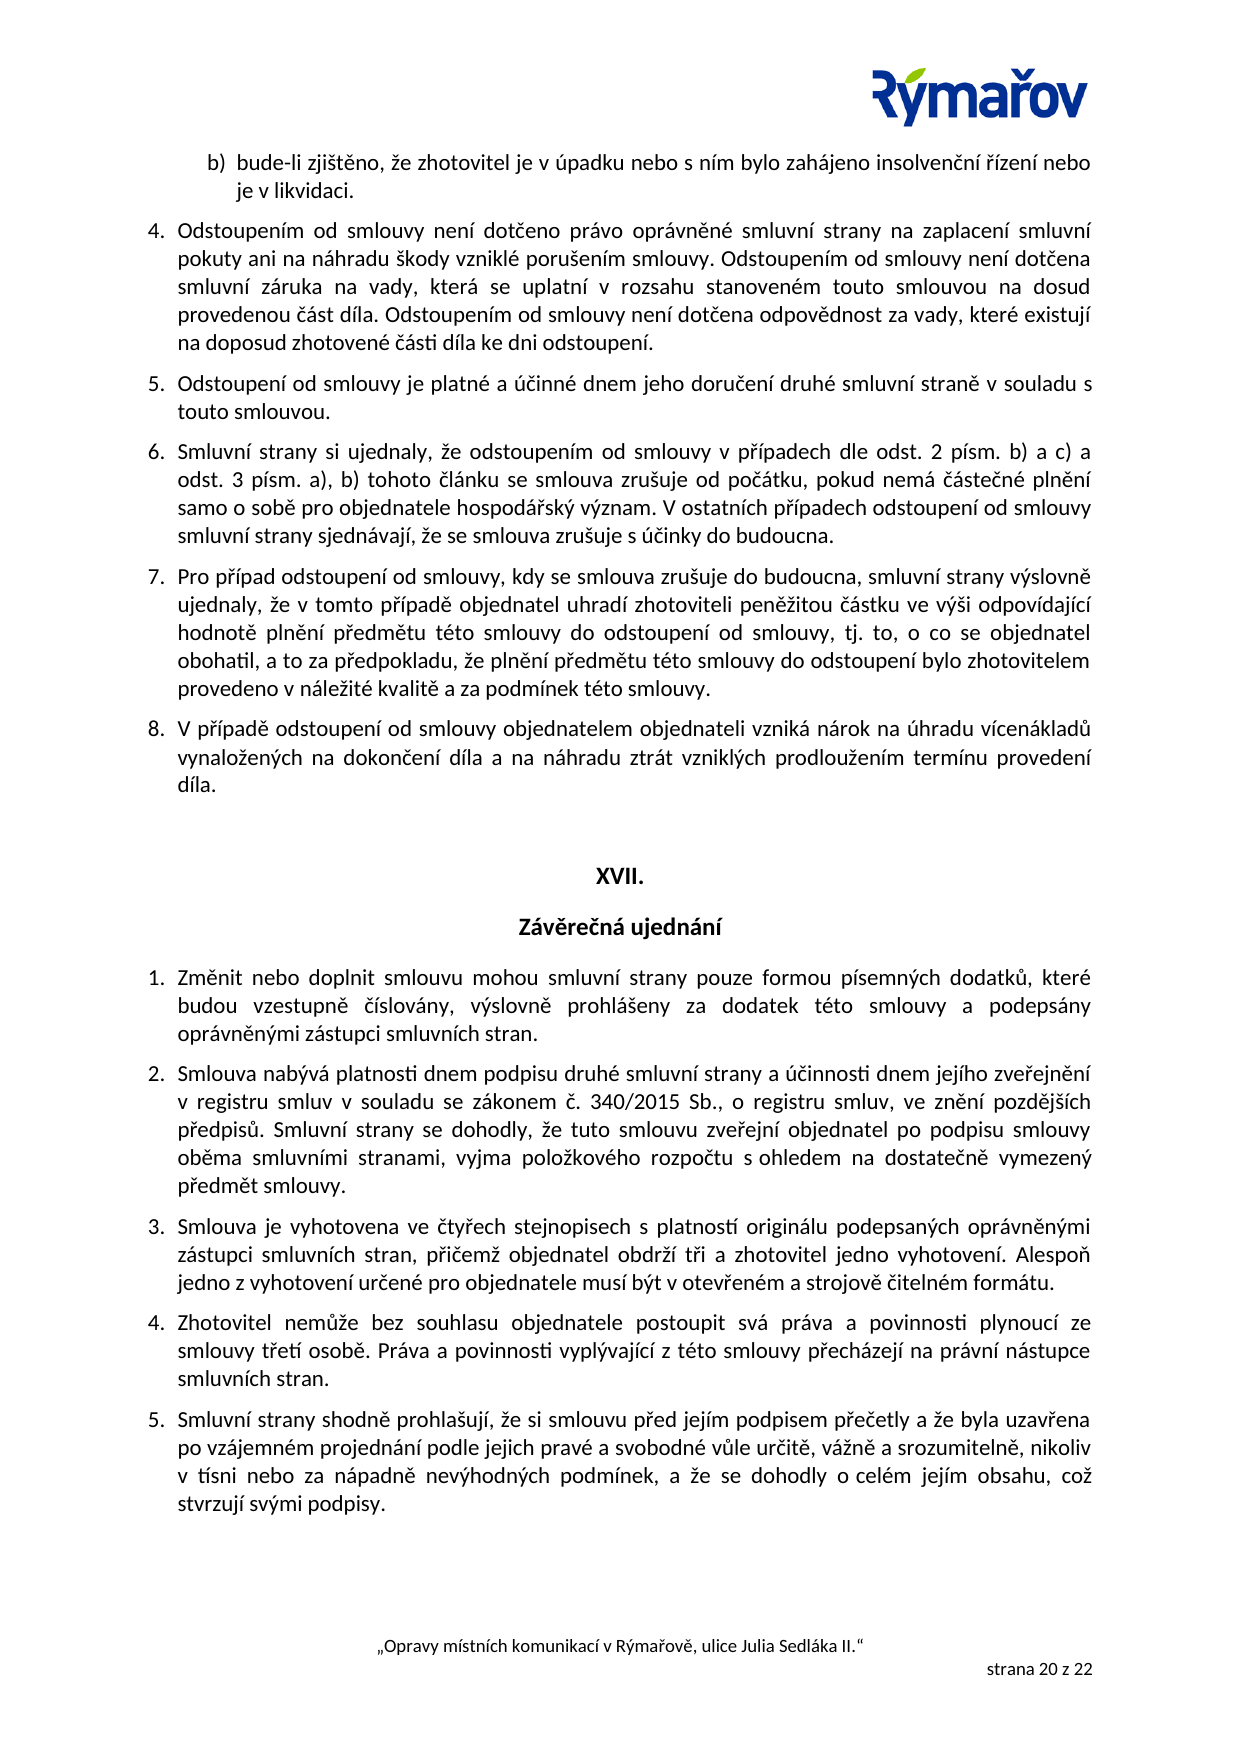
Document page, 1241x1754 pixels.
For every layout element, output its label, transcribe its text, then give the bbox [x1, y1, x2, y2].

subtitle Závěrečná ujednání [148, 911, 1092, 942]
list Smluvní strany shodně prohlašují, že si smlouvu před jejím podpisem přečetly a že byla uzavřena po vzájemném projednání podle jejich pravé a svobodné vůle určitě, vážně a srozumitelně, nikoliv v tísni nebo za nápadně nevýhodných podmínek, a že se dohodly o celém jejím obsahu, což stvrzují svými podpisy. [148, 1405, 1092, 1517]
list Zhotovitel nemůže bez souhlasu objednatele postoupit svá práva a povinnosti plynoucí ze smlouvy třetí osobě. Práva a povinnosti vyplývající z této smlouvy přecházejí na právní nástupce smluvních stran. [148, 1308, 1092, 1392]
list Smlouva nabývá platnosti dnem podpisu druhé smluvní strany a účinnosti dnem jejího zveřejnění v registru smluv v souladu se zákonem č. 340/2015 Sb., o registru smluv, ve znění pozdějších předpisů. Smluvní strany se dohodly, že tuto smlouvu zveřejní objednatel po podpisu smlouvy oběma smluvními stranami, vyjma položkového rozpočtu s ohledem na dostatečně vymezený předmět smlouvy. [148, 1059, 1092, 1199]
list Odstoupením od smlouvy není dotčeno právo oprávněné smluvní strany na zaplacení smluvní pokuty ani na náhradu škody vzniklé porušením smlouvy. Odstoupením od smlouvy není dotčena smluvní záruka na vady, která se uplatní v rozsahu stanoveném touto smlouvou na dosud provedenou část díla. Odstoupením od smlouvy není dotčena odpovědnost za vady, které existují na doposud zhotovené části díla ke dni odstoupení. [148, 216, 1092, 356]
list Smlouva je vyhotovena ve čtyřech stejnopisech s platností originálu podepsaných oprávněnými zástupci smluvních stran, přičemž objednatel obdrží tři a zhotovitel jedno vyhotovení. Alespoň jedno z vyhotovení určené pro objednatele musí být v otevřeném a strojově čitelném formátu. [148, 1212, 1092, 1296]
picture [872, 67, 1088, 127]
list Smluvní strany si ujednaly, že odstoupením od smlouvy v případech dle odst. 2 písm. b) a c) a odst. 3 písm. a), b) tohoto článku se smlouva zrušuje od počátku, pokud nemá částečné plnění samo o sobě pro objednatele hospodářský význam. V ostatních případech odstoupení od smlouvy smluvní strany sjednávají, že se smlouva zrušuje s účinky do budoucna. [148, 437, 1092, 549]
subtitle XVII. [148, 860, 1092, 891]
list Změnit nebo doplnit smlouvu mohou smluvní strany pouze formou písemných dodatků, které budou vzestupně číslovány, výslovně prohlášeny za dodatek této smlouvy a podepsány oprávněnými zástupci smluvních stran. [148, 963, 1092, 1047]
list Odstoupení od smlouvy je platné a účinné dnem jeho doručení druhé smluvní straně v souladu s touto smlouvou. [148, 369, 1092, 425]
list V případě odstoupení od smlouvy objednatelem objednateli vzniká nárok na úhradu vícenákladů vynaložených na dokončení díla a na náhradu ztrát vzniklých prodloužením termínu provedení díla. [148, 714, 1092, 799]
list Pro případ odstoupení od smlouvy, kdy se smlouva zrušuje do budoucna, smluvní strany výslovně ujednaly, že v tomto případě objednatel uhradí zhotoviteli peněžitou částku ve výši odpovídající hodnotě plnění předmětu této smlouvy do odstoupení od smlouvy, tj. to, o co se objednatel obohatil, a to za předpokladu, že plnění předmětu této smlouvy do odstoupení bylo zhotovitelem provedeno v náležité kvalitě a za podmínek této smlouvy. [148, 562, 1092, 702]
list bude-li zjištěno, že zhotovitel je v úpadku nebo s ním bylo zahájeno insolvenční řízení nebo je v likvidaci. [207, 148, 1092, 204]
